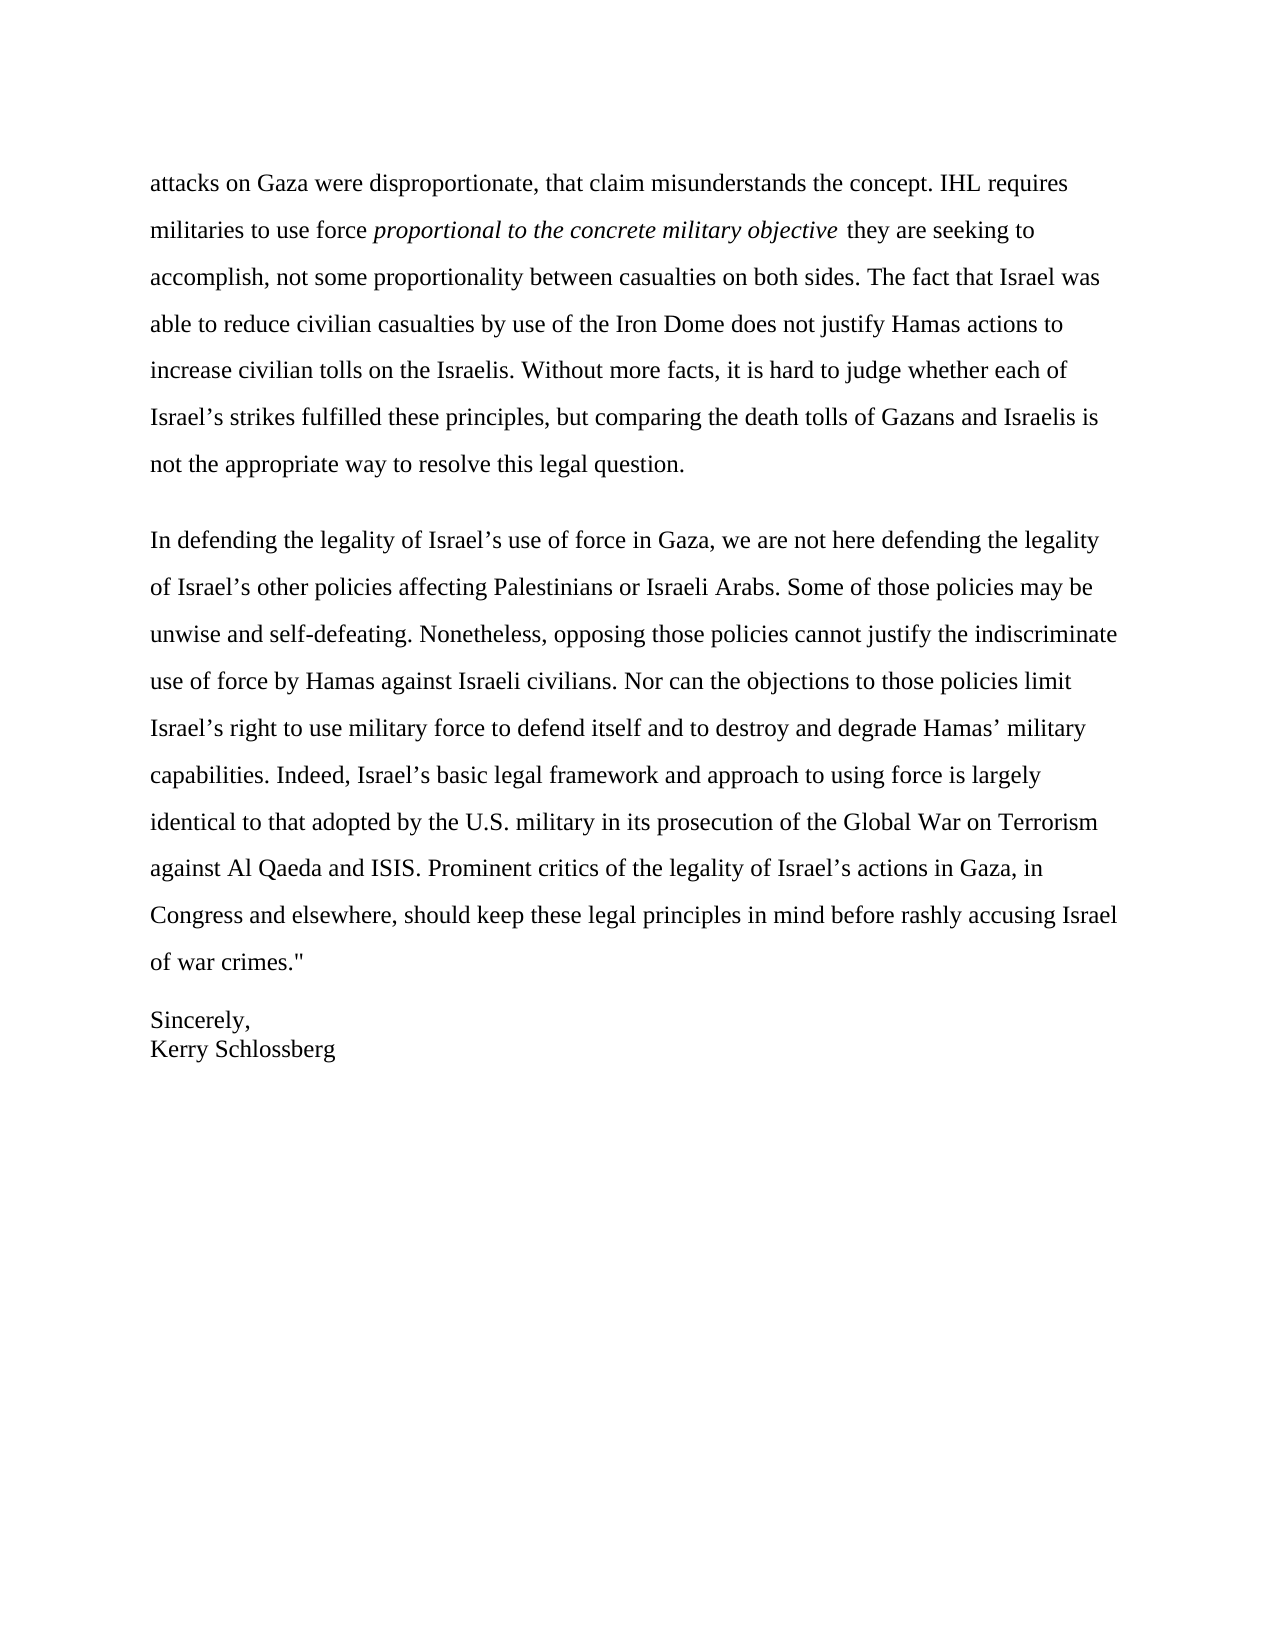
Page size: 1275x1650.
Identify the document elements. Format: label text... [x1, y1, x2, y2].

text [150, 150, 1125, 478]
text In defending the legality of Israel’s use of force in Gaza, we are not here defending the legality of Israel’s other policies affecting Palestinians or Israeli Arabs. Some of those policies may be unwise and self-defeating. Nonetheless, opposing those policies cannot justify the indiscriminate use of force by Hamas against Israeli civilians. Nor can the objections to those policies limit Israel’s right to use military force to defend itself and to destroy and degrade Hamas’ military capabilities. Indeed, Israel’s basic legal framework and approach to using force is largely identical to that adopted by the U.S. military in its prosecution of the Global War on Terrorism against Al Qaeda and ISIS. Prominent critics of the legality of Israel’s actions in Gaza, in Congress and elsewhere, should keep these legal principles in mind before rashly accusing Israel of war crimes." [150, 507, 1125, 976]
text Sincerely, Kerry Schlossberg [150, 1005, 1125, 1063]
